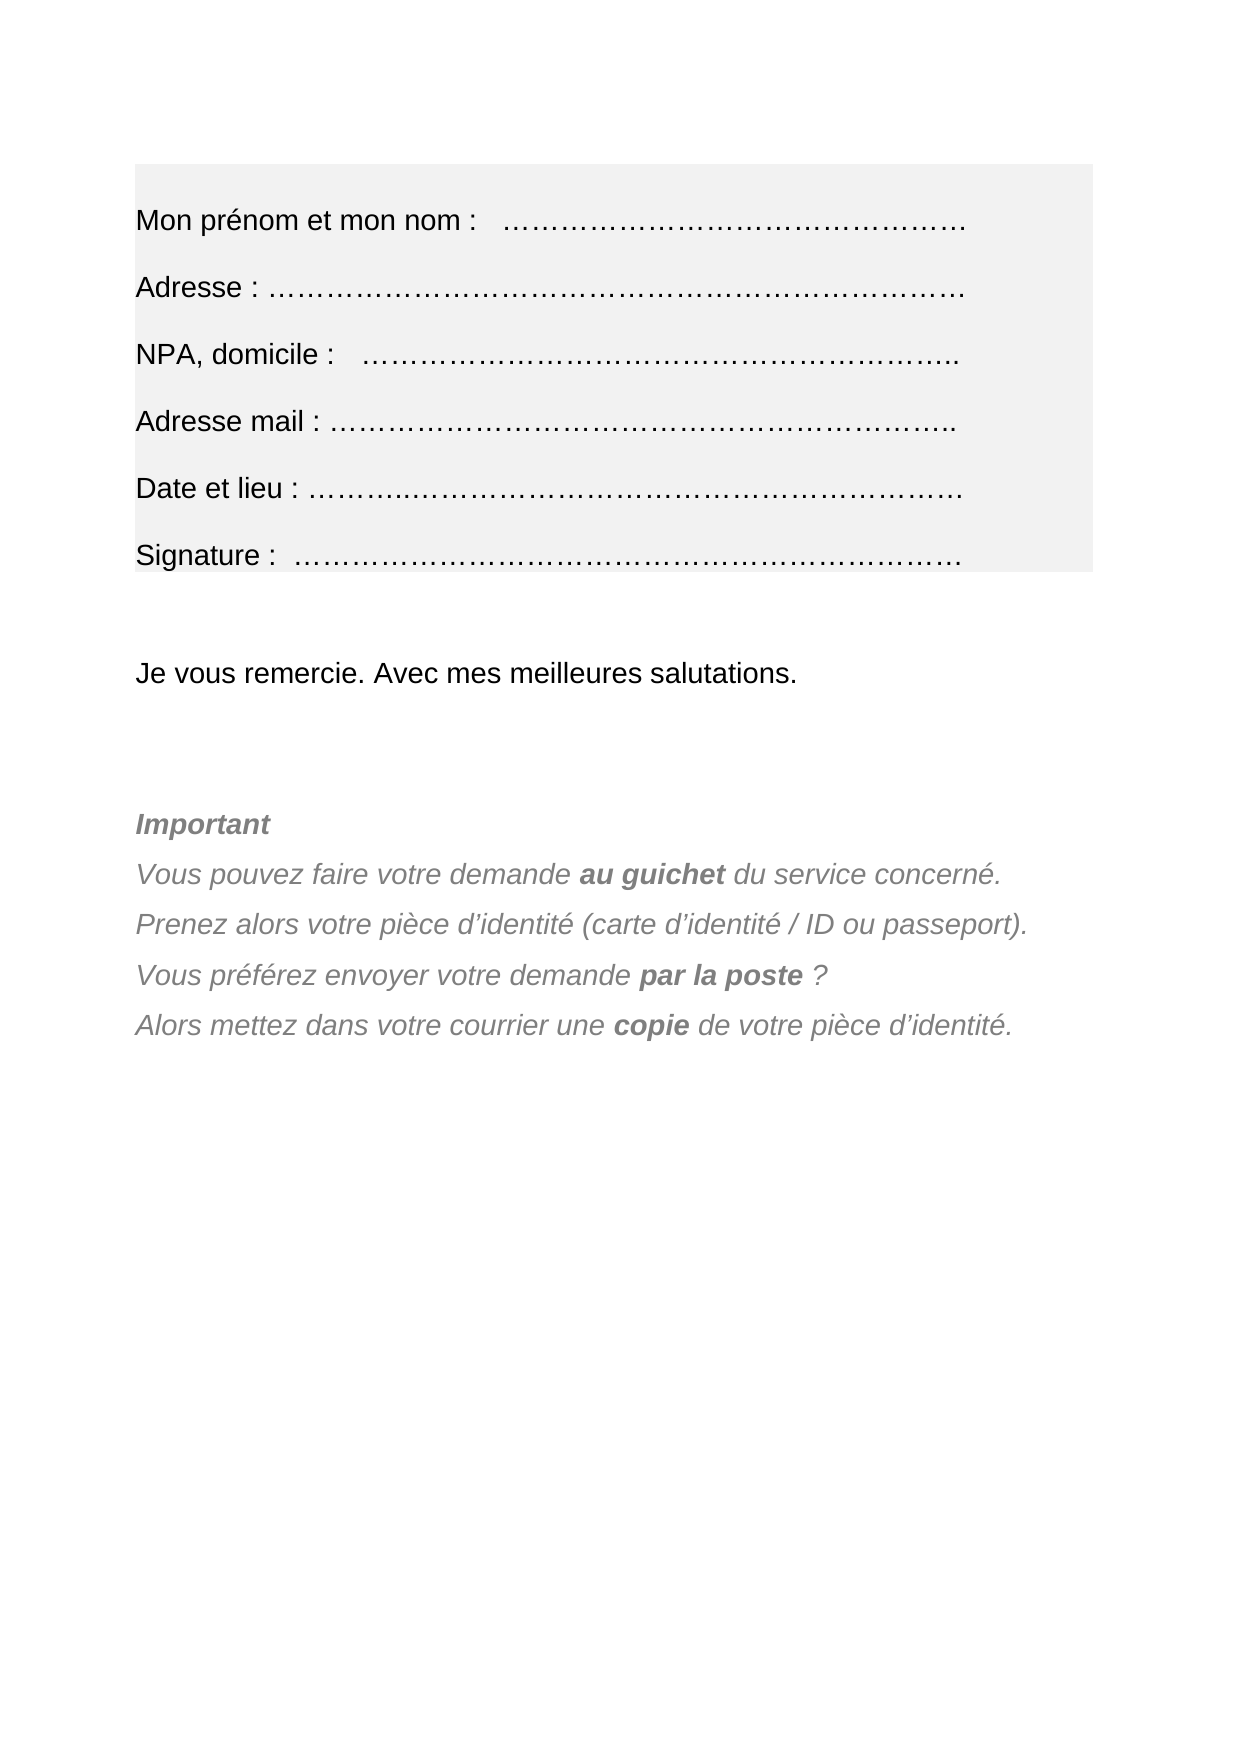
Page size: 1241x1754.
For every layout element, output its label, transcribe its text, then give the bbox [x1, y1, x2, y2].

text Adresse : ……………………………………………………………… [135, 270, 1093, 303]
text Vous préférez envoyer votre demande par la poste ? [135, 958, 1105, 991]
text Alors mettez dans votre courrier une copie de votre pièce d’identité. [135, 1008, 1105, 1041]
text Mon prénom et mon nom : ………………………………………… [135, 203, 1093, 236]
text Signature : …………………………………………………………… [135, 538, 1093, 572]
text NPA, domicile : …………………………………………………….. [135, 337, 1093, 371]
text Important [135, 807, 1105, 840]
text Adresse mail : ……………………………………………………….. [135, 404, 1093, 438]
text Prenez alors votre pièce d’identité (carte d’identité / ID ou passeport). [135, 907, 1105, 941]
text Je vous remercie. Avec mes meilleures salutations. [135, 656, 1093, 689]
text Date et lieu : ………..………………………………………………… [135, 471, 1093, 505]
text Vous pouvez faire votre demande au guichet du service concerné. [135, 857, 1105, 891]
